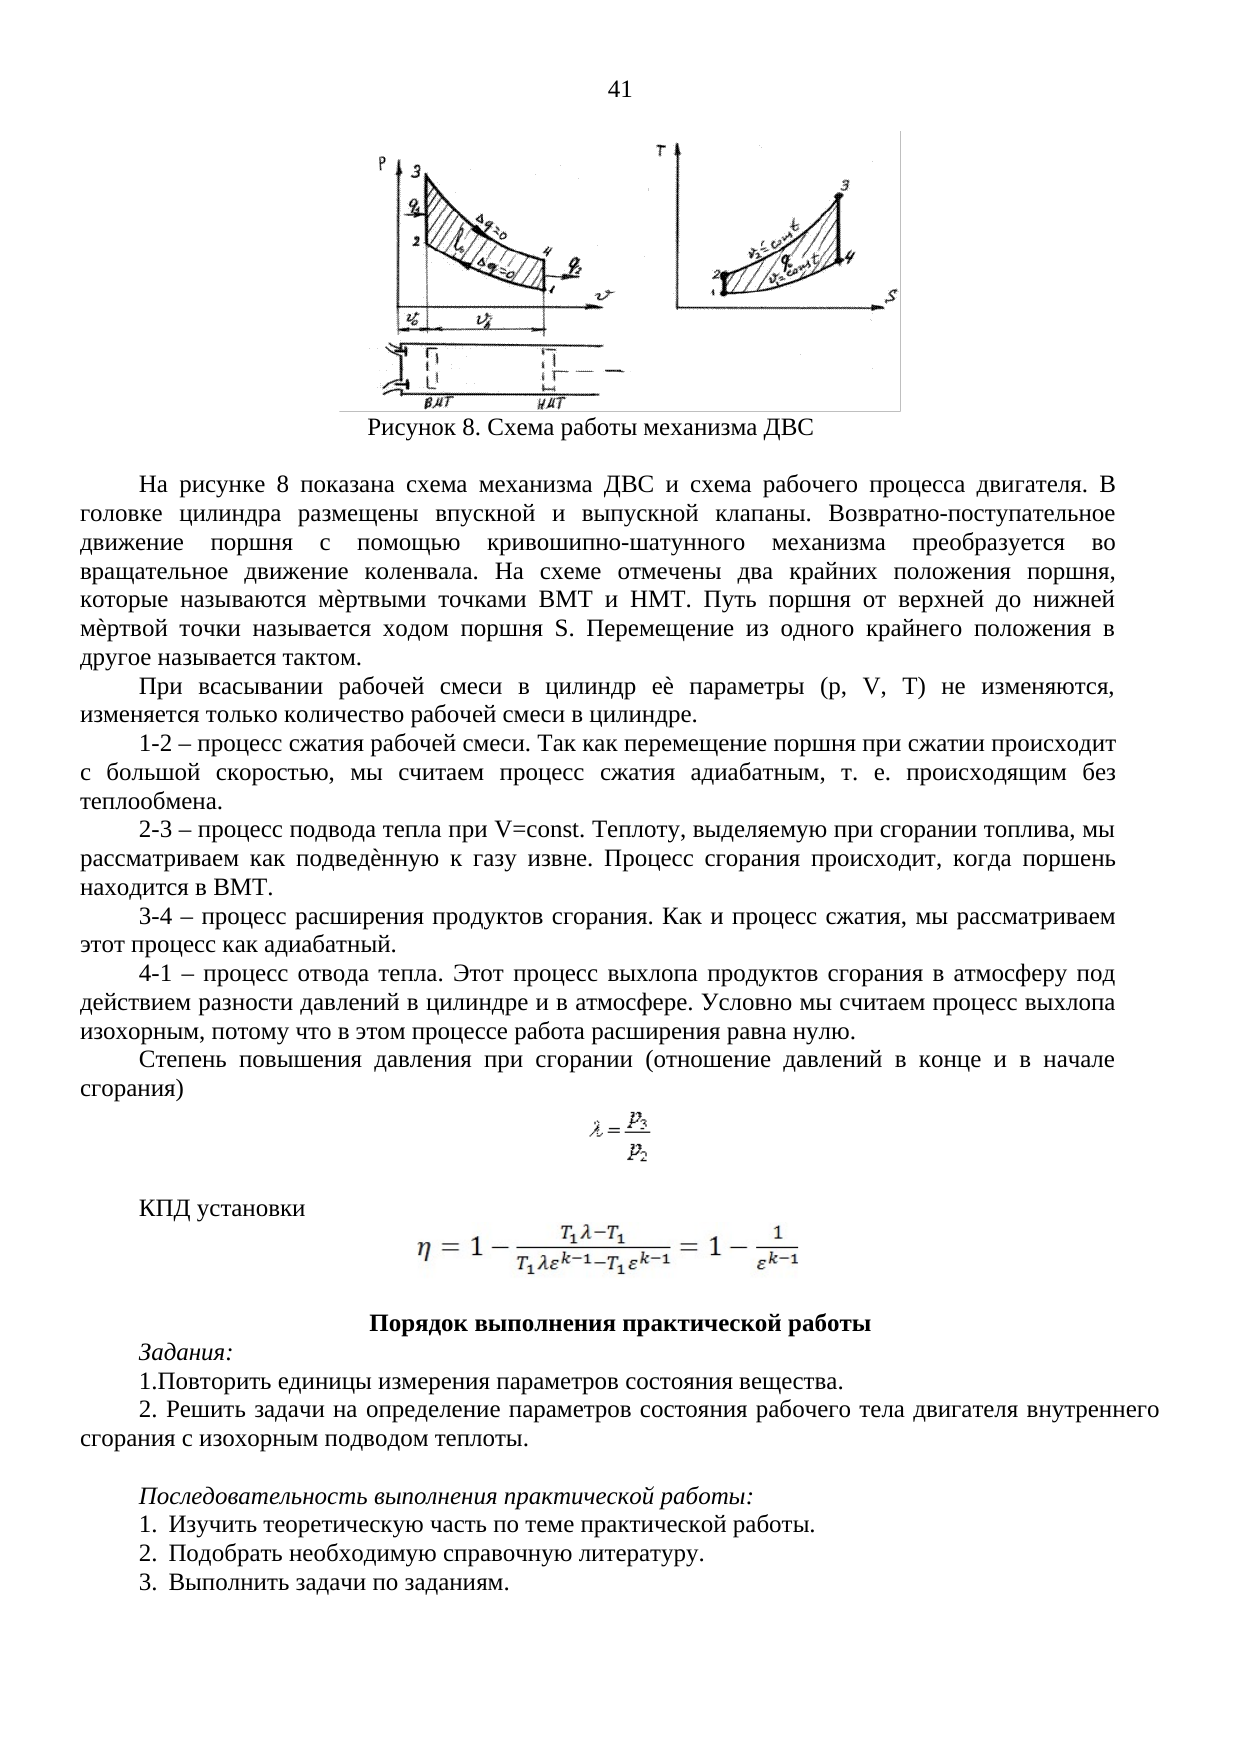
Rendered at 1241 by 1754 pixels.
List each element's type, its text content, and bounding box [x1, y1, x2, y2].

text 2-3 – процесс подвода тепла при V=const. Теплоту, выделяемую при сгорании топлива, мы рассматриваем как подведѐнную к газу извне. Процесс сгорания происходит, когда поршень находится в ВМТ. [80, 814, 1117, 901]
text 1-2 – процесс сжатия рабочей смеси. Так как перемещение поршня при сжатии происходит с большой скоростью, мы считаем процесс сжатия адиабатным, т. е. происходящим без теплообмена. [80, 728, 1117, 814]
text 4-1 – процесс отвода тепла. Этот процесс выхлопа продуктов сгорания в атмосферу под действием разности давлений в цилиндре и в атмосфере. Условно мы считаем процесс выхлопа изохорным, потому что в этом процессе работа расширения равна нулю. [80, 958, 1117, 1044]
picture [339, 131, 901, 412]
picture [586, 1102, 654, 1165]
text При всасывании рабочей смеси в цилиндр еѐ параметры (p, V, T) не изменяются, изменяется только количество рабочей смеси в цилиндре. [80, 671, 1117, 728]
text КПД установки [80, 1193, 1117, 1222]
text На рисунке 8 показана схема механизма ДВС и схема рабочего процесса двигателя. В головке цилиндра размещены впускной и выпускной клапаны. Возвратно-поступательное движение поршня с помощью кривошипно-шатунного механизма преобразуется во вращательное движение коленвала. На схеме отмечены два крайних положения поршня, которые называются мѐртвыми точками ВМТ и НМТ. Путь поршня от верхней до нижней мѐртвой точки называется ходом поршня S. Перемещение из одного крайнего положения в другое называется тактом. [80, 469, 1117, 671]
text Последовательность выполнения практической работы: [80, 1481, 1161, 1509]
text Рисунок 8. Схема работы механизма ДВС [80, 412, 1101, 441]
text Степень повышения давления при сгорании (отношение давлений в конце и в начале сгорания) [80, 1044, 1117, 1102]
text 3-4 – процесс расширения продуктов сгорания. Как и процесс сжатия, мы рассматриваем этот процесс как адиабатный. [80, 901, 1117, 958]
picture [417, 1222, 799, 1280]
text 3. Выполнить задачи по заданиям. [80, 1567, 1161, 1596]
text 1.Повторить единицы измерения параметров состояния вещества. [80, 1366, 1161, 1394]
text 2. Решить задачи на определение параметров состояния рабочего тела двигателя внутреннего сгорания с изохорным подводом теплоты. [80, 1394, 1161, 1452]
text 2. Подобрать необходимую справочную литературу. [80, 1538, 1161, 1567]
text Порядок выполнения практической работы [80, 1308, 1161, 1337]
text Задания: [80, 1337, 1161, 1366]
text 1. Изучить теоретическую часть по теме практической работы. [80, 1509, 1161, 1538]
